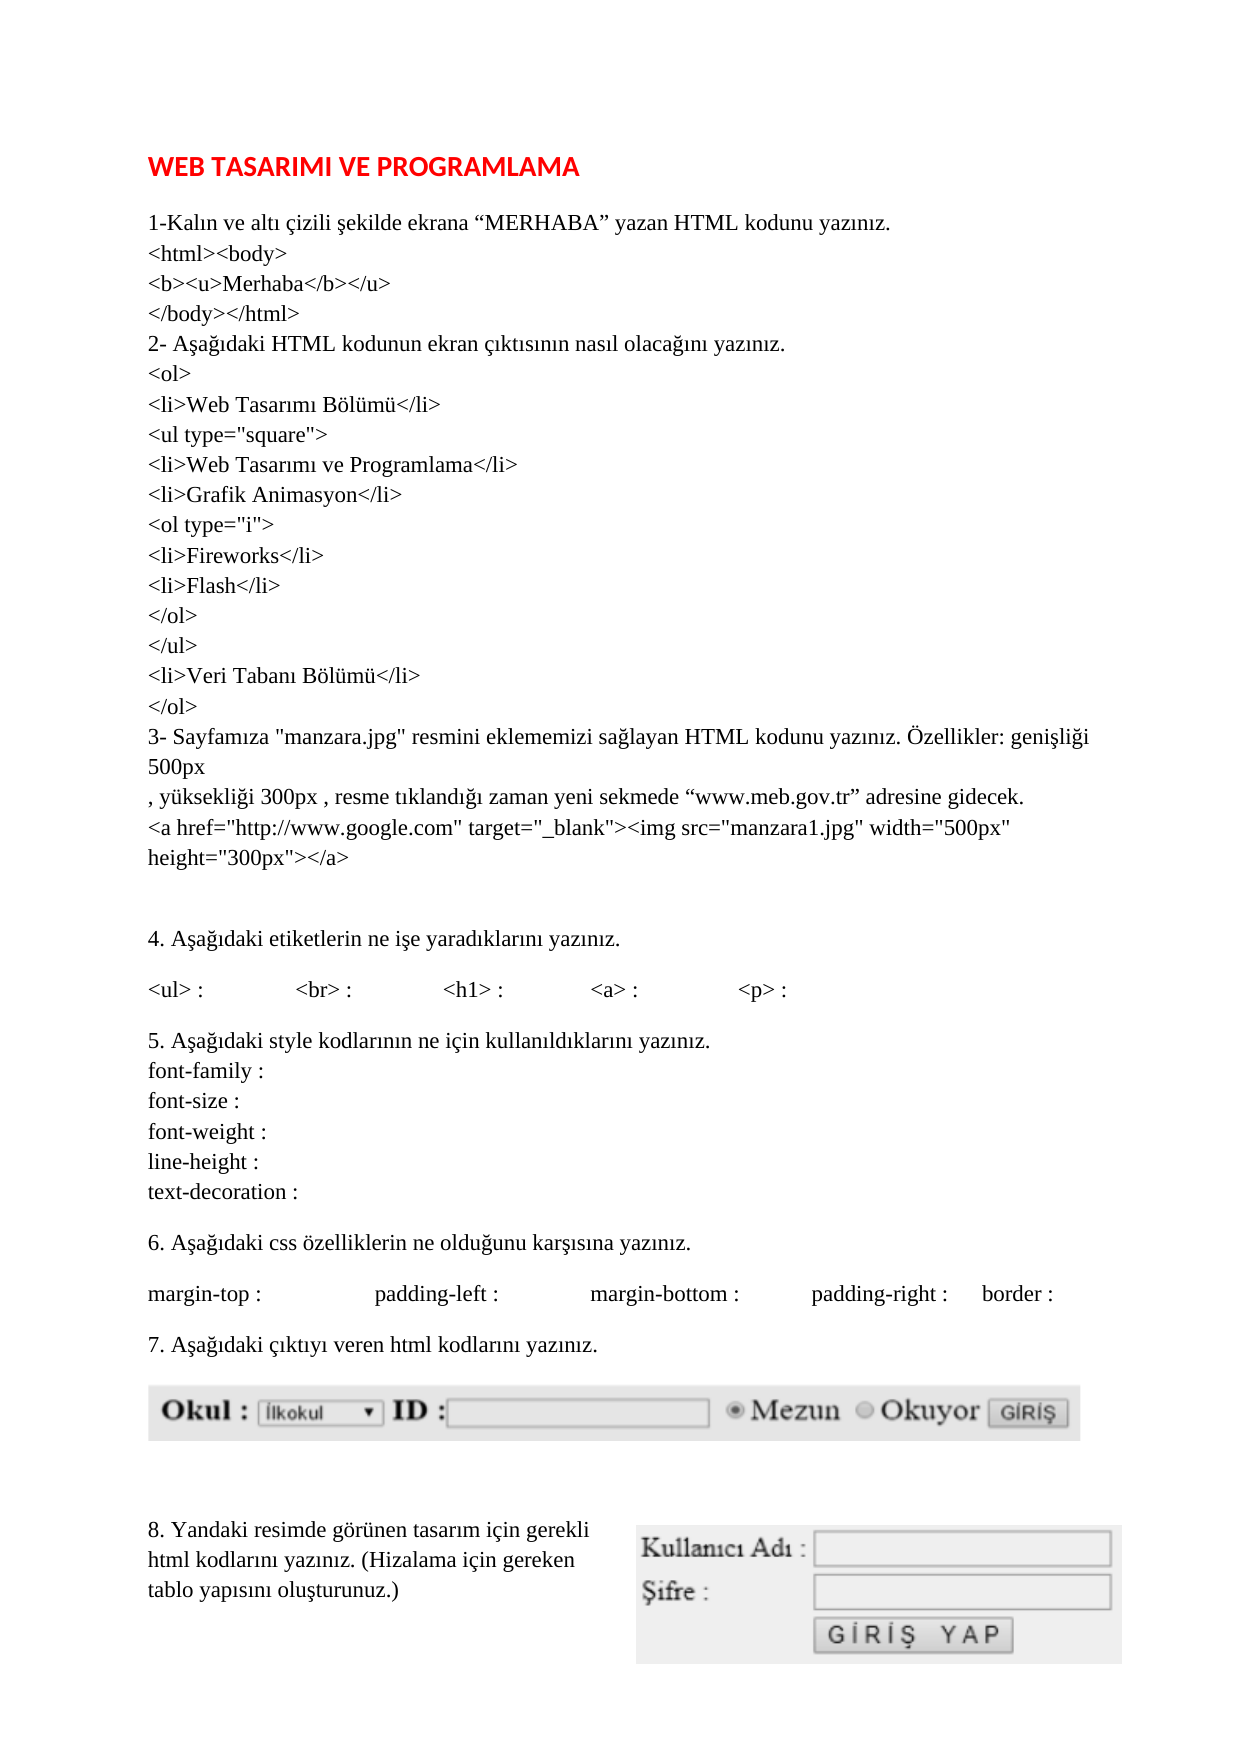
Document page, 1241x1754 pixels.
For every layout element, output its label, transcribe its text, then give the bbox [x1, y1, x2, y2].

picture [636, 1525, 1122, 1664]
text 6. Aşağıdaki css özelliklerin ne olduğunu karşısına yazınız. [148, 1229, 1093, 1256]
text <ul> : <br> : <h1> : <a> : <p> : [148, 976, 1093, 1002]
text <li>Veri Tabanı Bölümü</li> [148, 662, 1093, 689]
text </ul> [148, 632, 1093, 659]
text <ul type="square"> [148, 421, 1093, 447]
text </ol> [148, 693, 1093, 719]
text <b><u>Merhaba</b></u> [148, 270, 1093, 296]
text </body></html> [148, 300, 1093, 326]
text 7. Aşağıdaki çıktıyı veren html kodlarını yazınız. [148, 1331, 1093, 1358]
text <li>Flash</li> [148, 572, 1093, 598]
text margin-top : padding-left : margin-bottom : padding-right : border : [148, 1280, 1093, 1307]
text 3- Sayfamıza "manzara.jpg" resmini eklememizi sağlayan HTML kodunu yazınız. Özellikler: genişliği 500px [148, 723, 1093, 779]
picture [147, 1382, 1081, 1441]
text , yüksekliği 300px , resme tıklandığı zaman yeni sekmede “www.meb.gov.tr” adresine gidecek. [148, 783, 1093, 810]
text 4. Aşağıdaki etiketlerin ne işe yaradıklarını yazınız. [148, 925, 1093, 951]
text height="300px"></a> [148, 844, 1093, 870]
text 5. Aşağıdaki style kodlarının ne için kullanıldıklarını yazınız. font-family : font-size : font-weight : line-height : text-decoration : [148, 1027, 1093, 1204]
text <html><body> [148, 239, 1093, 266]
text <a href="http://www.google.com" target="_blank"><img src="manzara1.jpg" width="500px" [148, 813, 1093, 840]
text 1-Kalın ve altı çizili şekilde ekrana “MERHABA” yazan HTML kodunu yazınız. [148, 209, 1093, 236]
text <ol type="i"> [148, 511, 1093, 538]
text <li>Web Tasarımı ve Programlama</li> [148, 451, 1093, 477]
text </ol> [148, 602, 1093, 628]
text WEB TASARIMI VE PROGRAMLAMA [148, 148, 1093, 183]
text <li>Web Tasarımı Bölümü</li> [148, 391, 1093, 417]
text 8. Yandaki resimde görünen tasarım için gerekli html kodlarını yazınız. (Hizalama için gereken tablo yapısını oluşturunuz.) [148, 1516, 1093, 1603]
text <ol> [148, 360, 1093, 387]
text <li>Fireworks</li> [148, 542, 1093, 568]
text 2- Aşağıdaki HTML kodunun ekran çıktısının nasıl olacağını yazınız. [148, 330, 1093, 357]
text <li>Grafik Animasyon</li> [148, 481, 1093, 508]
